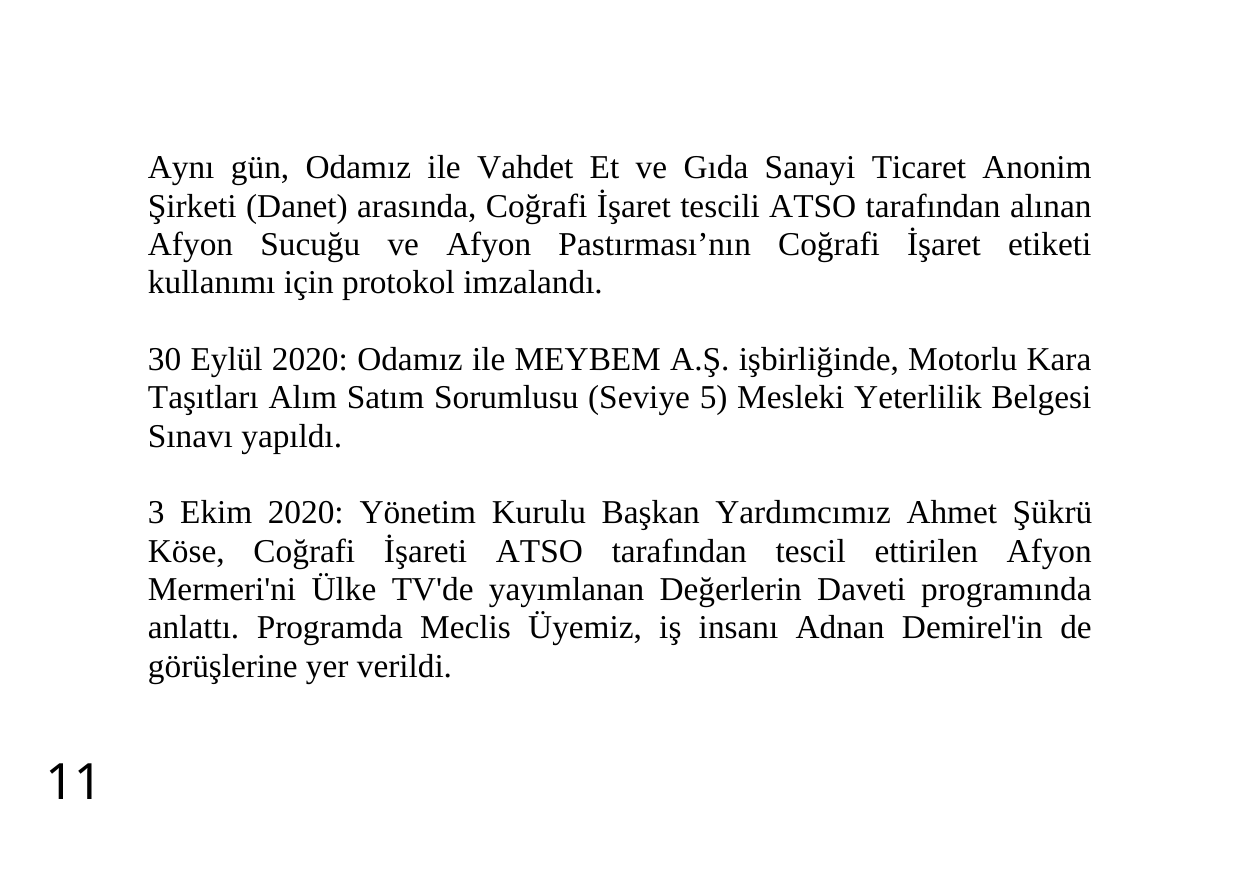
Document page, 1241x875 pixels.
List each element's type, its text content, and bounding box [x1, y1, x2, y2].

text 30 Eylül 2020: Odamız ile MEYBEM A.Ş. işbirliğinde, Motorlu Kara Taşıtları Alım Satım Sorumlusu (Seviye 5) Mesleki Yeterlilik Belgesi Sınavı yapıldı. [148, 339, 1093, 454]
text 3 Ekim 2020: Yönetim Kurulu Başkan Yardımcımız Ahmet Şükrü Köse, Coğrafi İşareti ATSO tarafından tescil ettirilen Afyon Mermeri'ni Ülke TV'de yayımlanan Değerlerin Daveti programında anlattı. Programda Meclis Üyemiz, iş insanı Adnan Demirel'in de görüşlerine yer verildi. [148, 493, 1093, 684]
text Aynı gün, Odamız ile Vahdet Et ve Gıda Sanayi Ticaret Anonim Şirketi (Danet) arasında, Coğrafi İşaret tescili ATSO tarafından alınan Afyon Sucuğu ve Afyon Pastırması’nın Coğrafi İşaret etiketi kullanımı için protokol imzalandı. [148, 148, 1093, 301]
